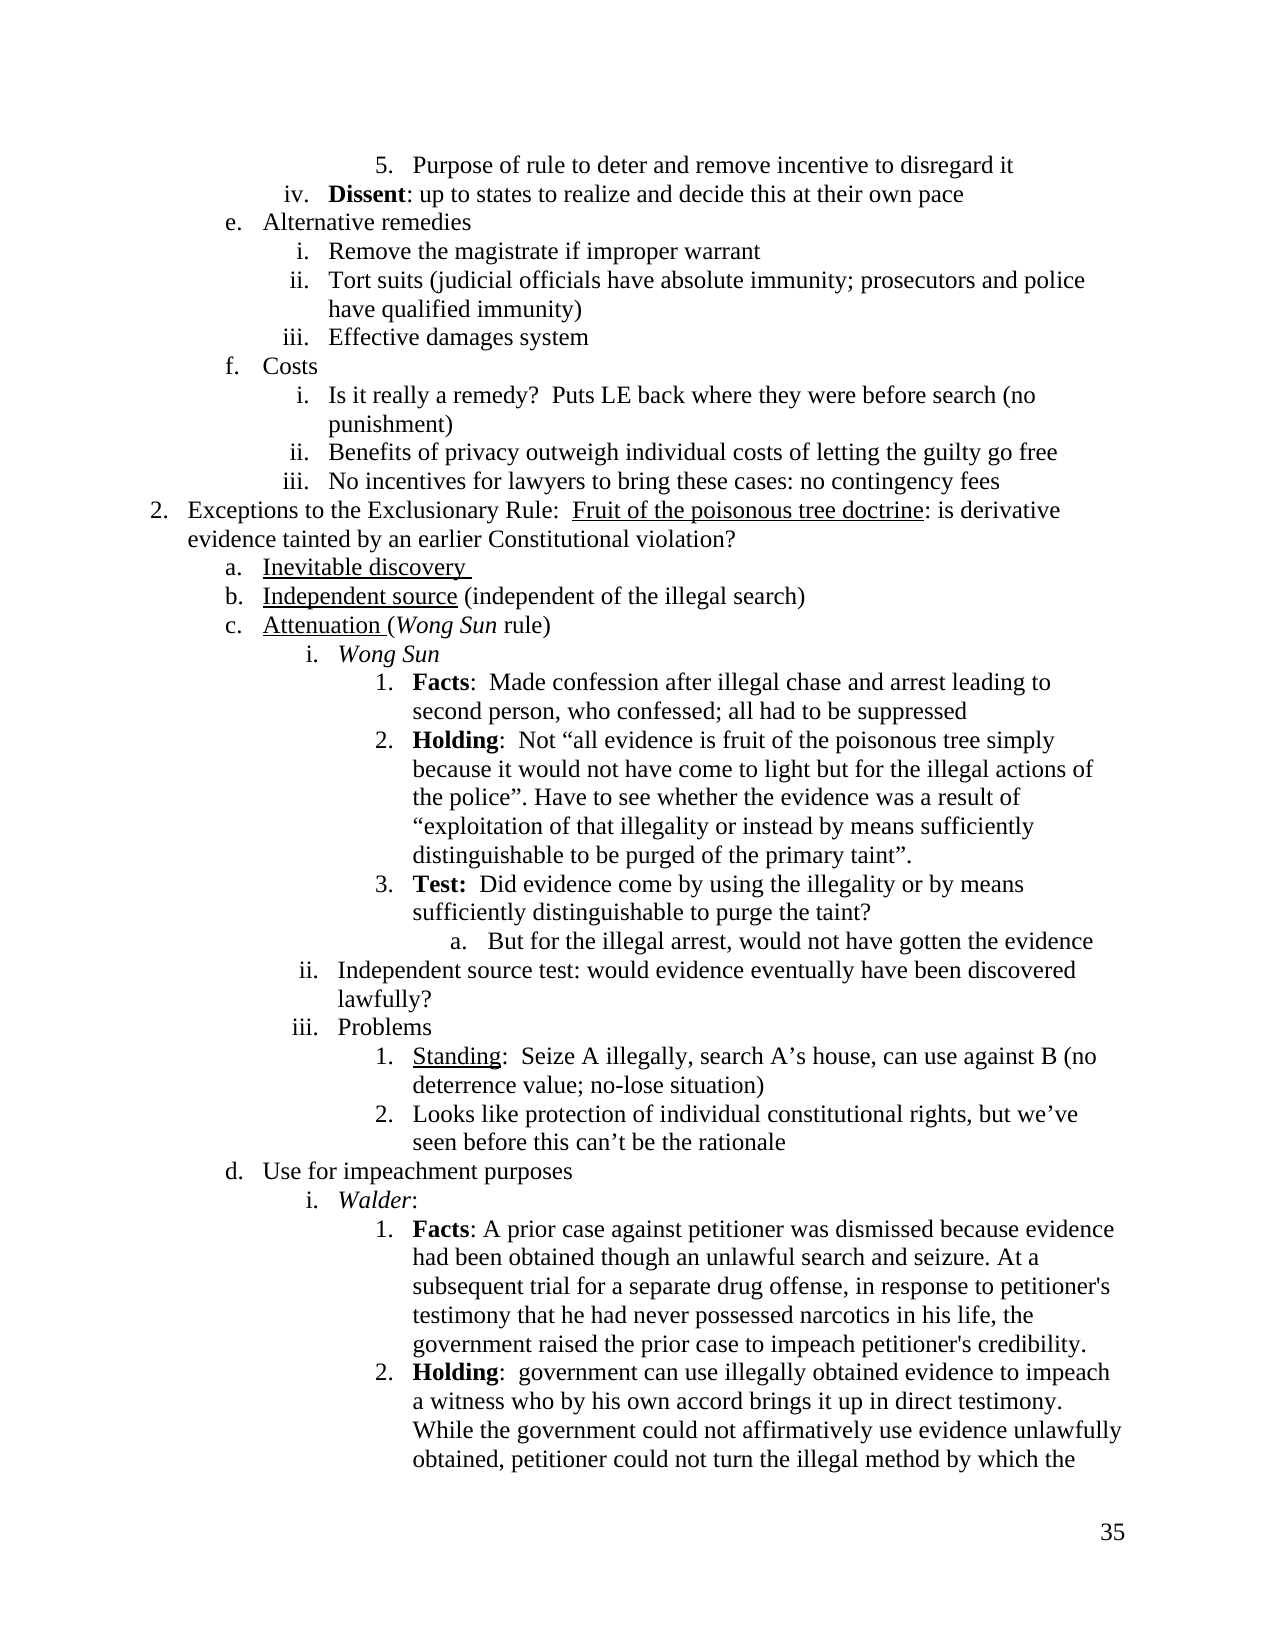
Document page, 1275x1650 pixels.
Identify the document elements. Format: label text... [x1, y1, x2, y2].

list Remove the magistrate if improper warrant [309, 236, 1125, 265]
list Benefits of privacy outweigh individual costs of letting the guilty go free [309, 437, 1125, 466]
subtitle Attenuation (Wong Sun rule) [225, 610, 1125, 639]
list Effective damages system [309, 322, 1125, 351]
subtitle Problems [319, 1012, 1125, 1041]
subtitle Standing: Seize A illegally, search A’s house, can use against B (no deterrence value; no-lose situation) [375, 1041, 1125, 1099]
subtitle Test: Did evidence come by using the illegality or by means sufficiently distinguishable to purge the taint? [375, 869, 1125, 926]
subtitle But for the illegal arrest, would not have gotten the evidence [450, 926, 1125, 955]
subtitle Facts: Made confession after illegal chase and arrest leading to second person, who confessed; all had to be suppressed [375, 667, 1125, 725]
subtitle Inevitable discovery [225, 552, 1125, 581]
subtitle Facts: A prior case against petitioner was dismissed because evidence had been obtained though an unlawful search and seizure. At a subsequent trial for a separate drug offense, in response to petitioner's testimony that he had never possessed narcotics in his life, the government raised the prior case to impeach petitioner's credibility. [375, 1214, 1125, 1357]
list Alternative remedies [225, 207, 1125, 236]
subtitle Wong Sun [319, 639, 1125, 667]
list Is it really a remedy? Puts LE back where they were before search (no punishment) [309, 380, 1125, 437]
list Tort suits (judicial officials have absolute immunity; prosecutors and police have qualified immunity) [309, 265, 1125, 322]
subtitle Looks like protection of individual constitutional rights, but we’ve seen before this can’t be the rationale [375, 1099, 1125, 1156]
list Dissent: up to states to realize and decide this at their own pace [309, 179, 1125, 207]
list Purpose of rule to deter and remove incentive to disregard it [375, 150, 1125, 179]
subtitle Walder: [319, 1185, 1125, 1214]
subtitle Holding: Not “all evidence is fruit of the poisonous tree simply because it would not have come to light but for the illegal actions of the police”. Have to see whether the evidence was a result of “exploitation of that illegality or instead by means sufficiently distinguishable to be purged of the primary taint”. [375, 725, 1125, 869]
subtitle Independent source test: would evidence eventually have been discovered lawfully? [319, 955, 1125, 1012]
subtitle Exceptions to the Exclusionary Rule: Fruit of the poisonous tree doctrine: is derivative evidence tainted by an earlier Constitutional violation? [150, 495, 1125, 552]
list No incentives for lawyers to bring these cases: no contingency fees [309, 466, 1125, 495]
subtitle Independent source (independent of the illegal search) [225, 581, 1125, 610]
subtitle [375, 1357, 1125, 1472]
list Costs [225, 351, 1125, 380]
subtitle Use for impeachment purposes [225, 1156, 1125, 1185]
